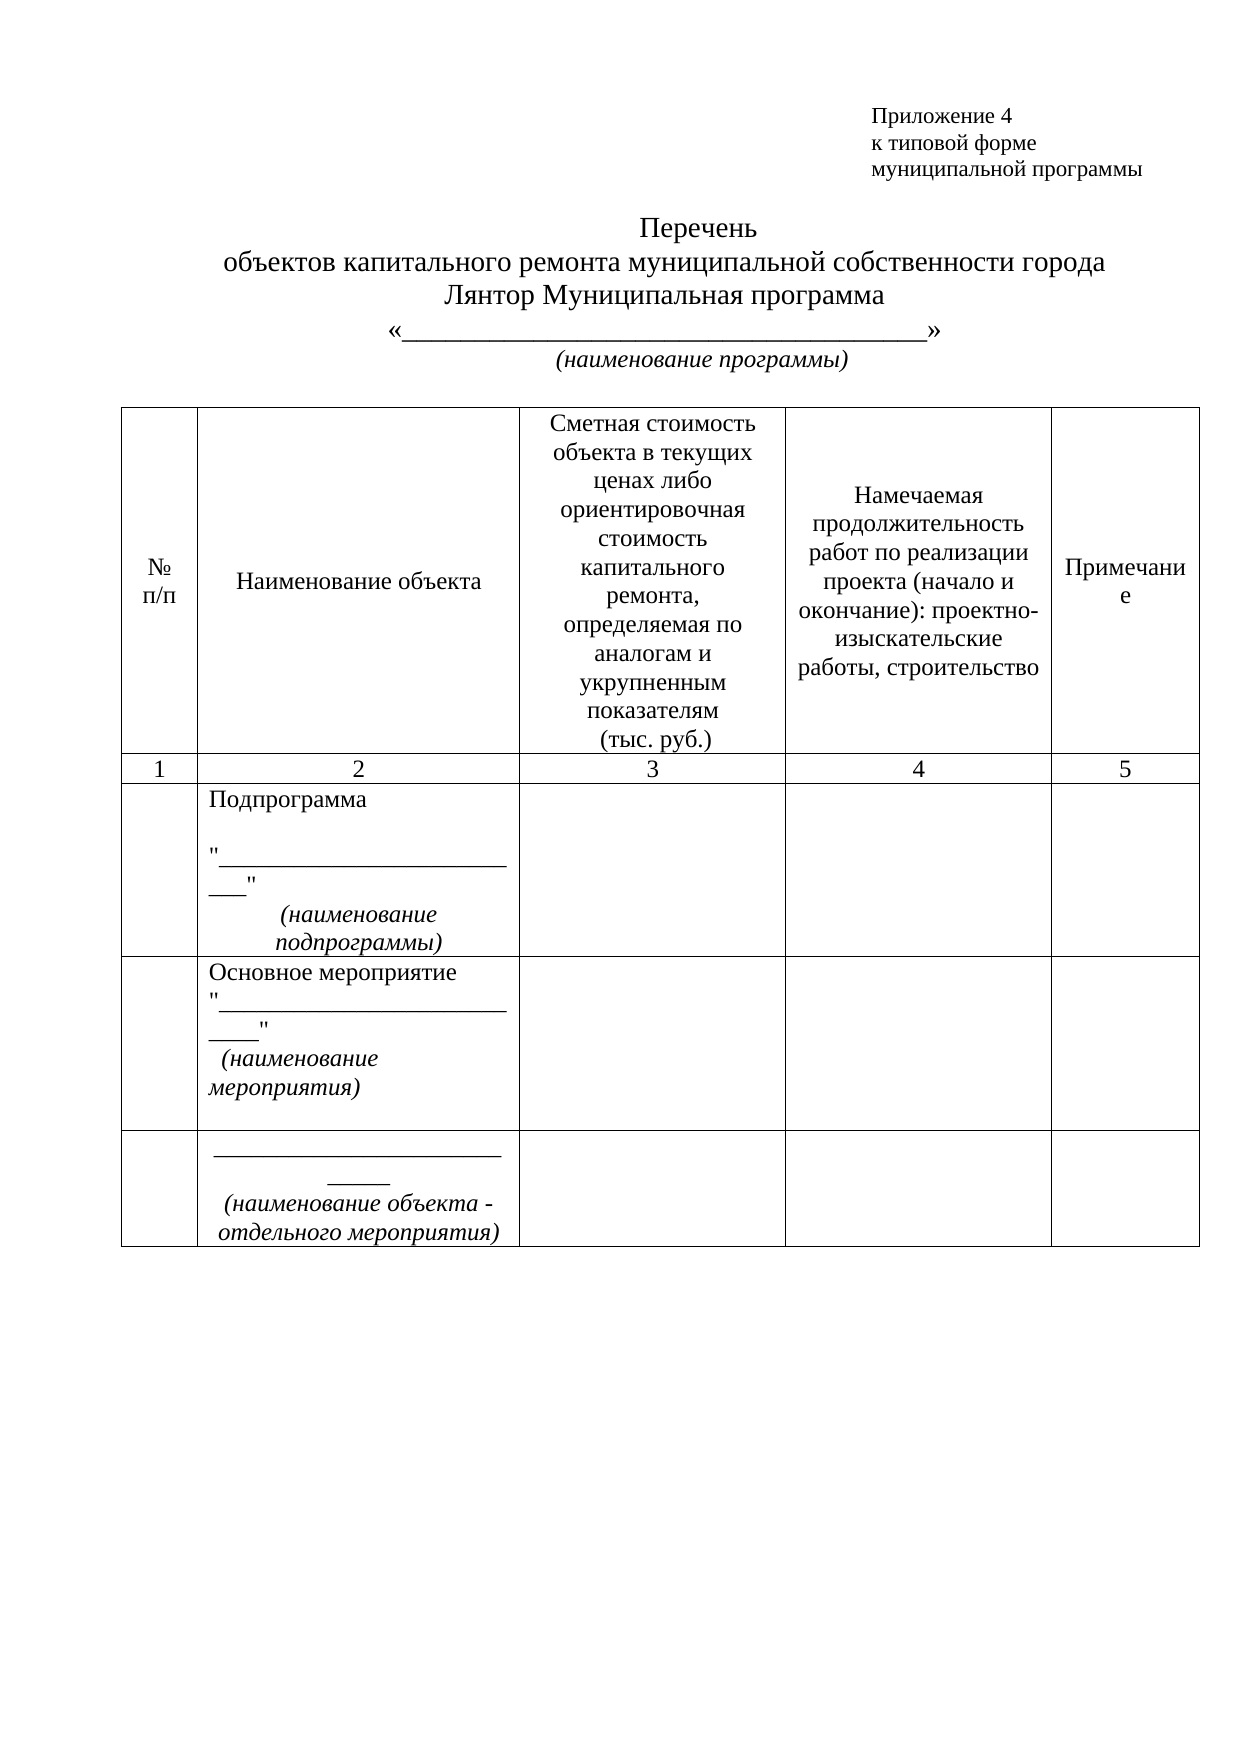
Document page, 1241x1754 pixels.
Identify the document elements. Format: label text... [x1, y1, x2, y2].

table_header Наименование объекта [198, 408, 519, 753]
text (наименование программы) [177, 344, 1152, 373]
table_cell [122, 1131, 197, 1246]
table_header № п/п [122, 408, 197, 753]
table_cell 2 [198, 754, 519, 783]
table_cell [786, 957, 1051, 1130]
table_cell 5 [1052, 754, 1199, 783]
table_cell 1 [122, 754, 197, 783]
table_cell [122, 784, 197, 956]
table_cell [1052, 784, 1199, 956]
table_cell [520, 784, 785, 956]
table_cell [122, 957, 197, 1130]
text Приложение 4 [177, 103, 1152, 129]
table_cell [1052, 957, 1199, 1130]
table_header Намечаемая продолжительность работ по реализации проекта (начало и окончание): проектно-изыскательские работы, строительство [786, 408, 1051, 753]
table_cell 3 [520, 754, 785, 783]
table_header Сметная стоимость объекта в текущих ценах либо ориентировочная стоимость капитального ремонта, определяемая по аналогам и укрупненным показателям (тыс. руб.) [520, 408, 785, 753]
text Перечень объектов капитального ремонта муниципальной собственности города Лянтор Муниципальная программа «____________________________________» [177, 210, 1152, 344]
text муниципальной программы [177, 155, 1152, 182]
table_cell Подпрограмма "__________________________" (наименование подпрограммы) [198, 784, 519, 956]
table_cell [1052, 1131, 1199, 1246]
table_cell [786, 1131, 1051, 1246]
table_cell [520, 957, 785, 1130]
table_cell ____________________________ (наименование объекта - отдельного мероприятия) [198, 1131, 519, 1246]
table_cell [786, 784, 1051, 956]
table_cell [520, 1131, 785, 1246]
table_cell Основное мероприятие "___________________________" (наименование мероприятия) [198, 957, 519, 1130]
table_cell 4 [786, 754, 1051, 783]
text к типовой форме [177, 129, 1152, 155]
table_header Примечание [1052, 408, 1199, 753]
